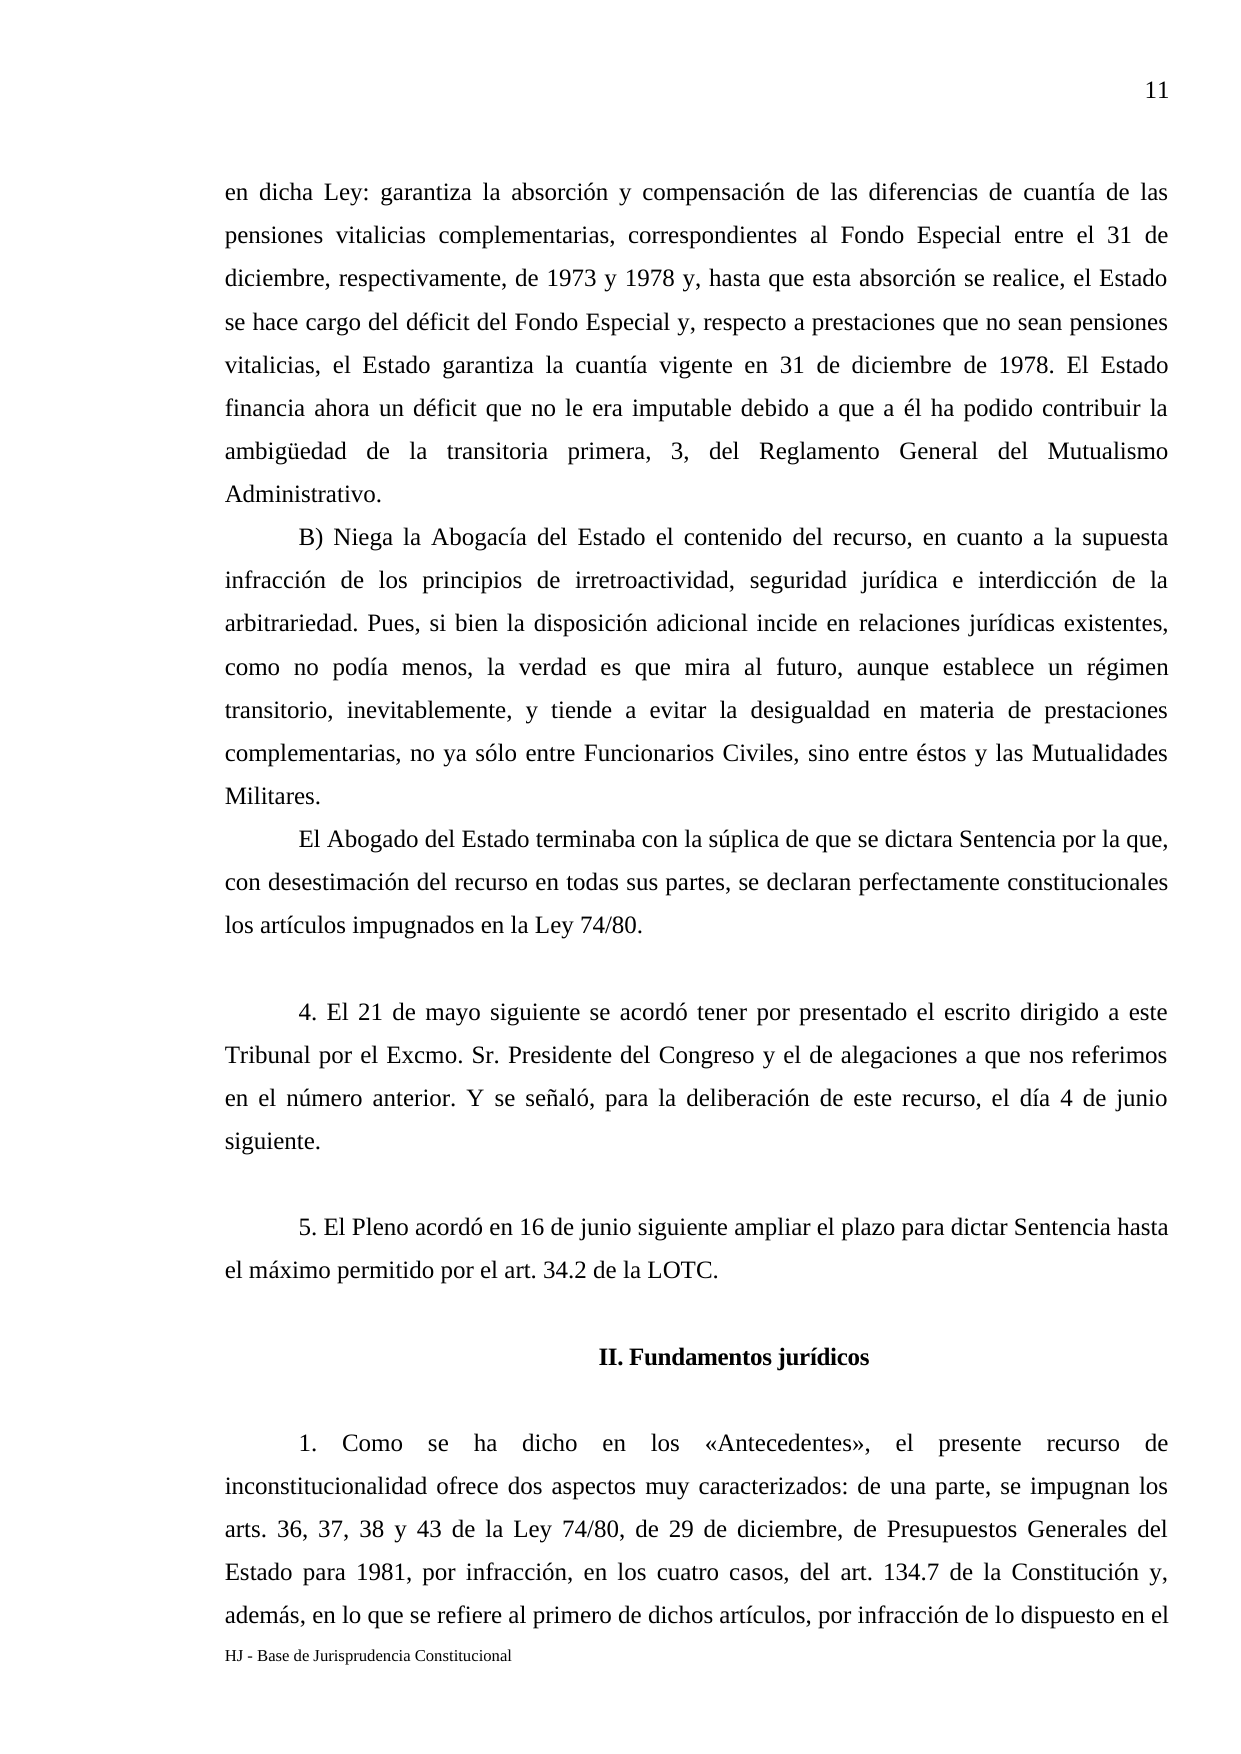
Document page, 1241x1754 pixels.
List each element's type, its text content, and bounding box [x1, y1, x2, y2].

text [224, 1428, 1169, 1629]
subtitle II. Fundamentos jurídicos [224, 1342, 1169, 1370]
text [224, 177, 1169, 508]
text B) Niega la Abogacía del Estado el contenido del recurso, en cuanto a la supuesta infracción de los principios de irretroactividad, seguridad jurídica e interdicción de la arbitrariedad. Pues, si bien la disposición adicional incide en relaciones jurídicas existentes, como no podía menos, la verdad es que mira al futuro, aunque establece un régimen transitorio, inevitablemente, y tiende a evitar la desigualdad en materia de prestaciones complementarias, no ya sólo entre Funcionarios Civiles, sino entre éstos y las Mutualidades Militares. [224, 522, 1169, 810]
text 5. El Pleno acordó en 16 de junio siguiente ampliar el plazo para dictar Sentencia hasta el máximo permitido por el art. 34.2 de la LOTC. [224, 1212, 1169, 1284]
text 4. El 21 de mayo siguiente se acordó tener por presentado el escrito dirigido a este Tribunal por el Excmo. Sr. Presidente del Congreso y el de alegaciones a que nos referimos en el número anterior. Y se señaló, para la deliberación de este recurso, el día 4 de junio siguiente. [224, 997, 1169, 1155]
text El Abogado del Estado terminaba con la súplica de que se dictara Sentencia por la que, con desestimación del recurso en todas sus partes, se declaran perfectamente constitucionales los artículos impugnados en la Ley 74/80. [224, 824, 1169, 939]
